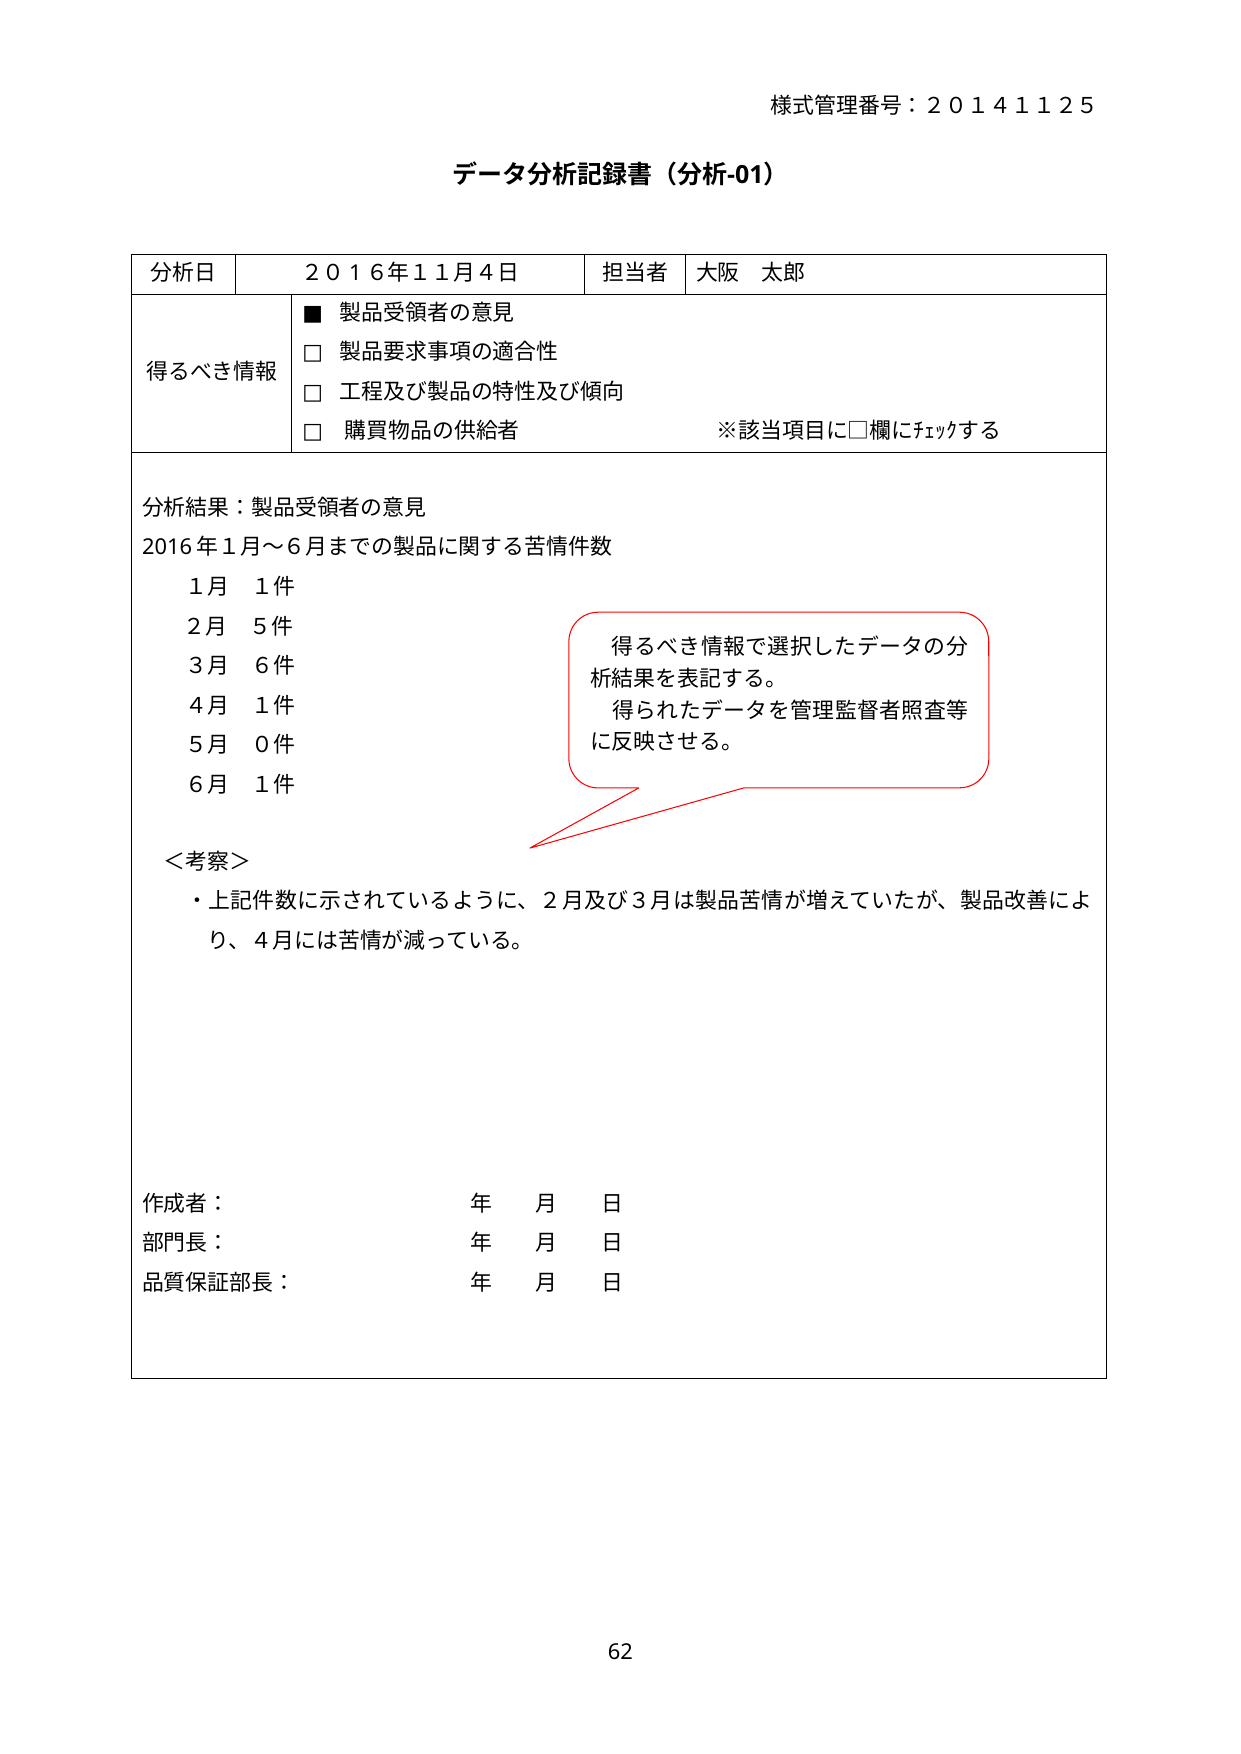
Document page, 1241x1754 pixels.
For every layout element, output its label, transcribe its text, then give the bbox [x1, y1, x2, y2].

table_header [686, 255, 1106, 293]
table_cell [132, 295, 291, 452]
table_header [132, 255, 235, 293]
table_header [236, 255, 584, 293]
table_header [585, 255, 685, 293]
text データ分析記録書（分析-01） [142, 154, 1098, 191]
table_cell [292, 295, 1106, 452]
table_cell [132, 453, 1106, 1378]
